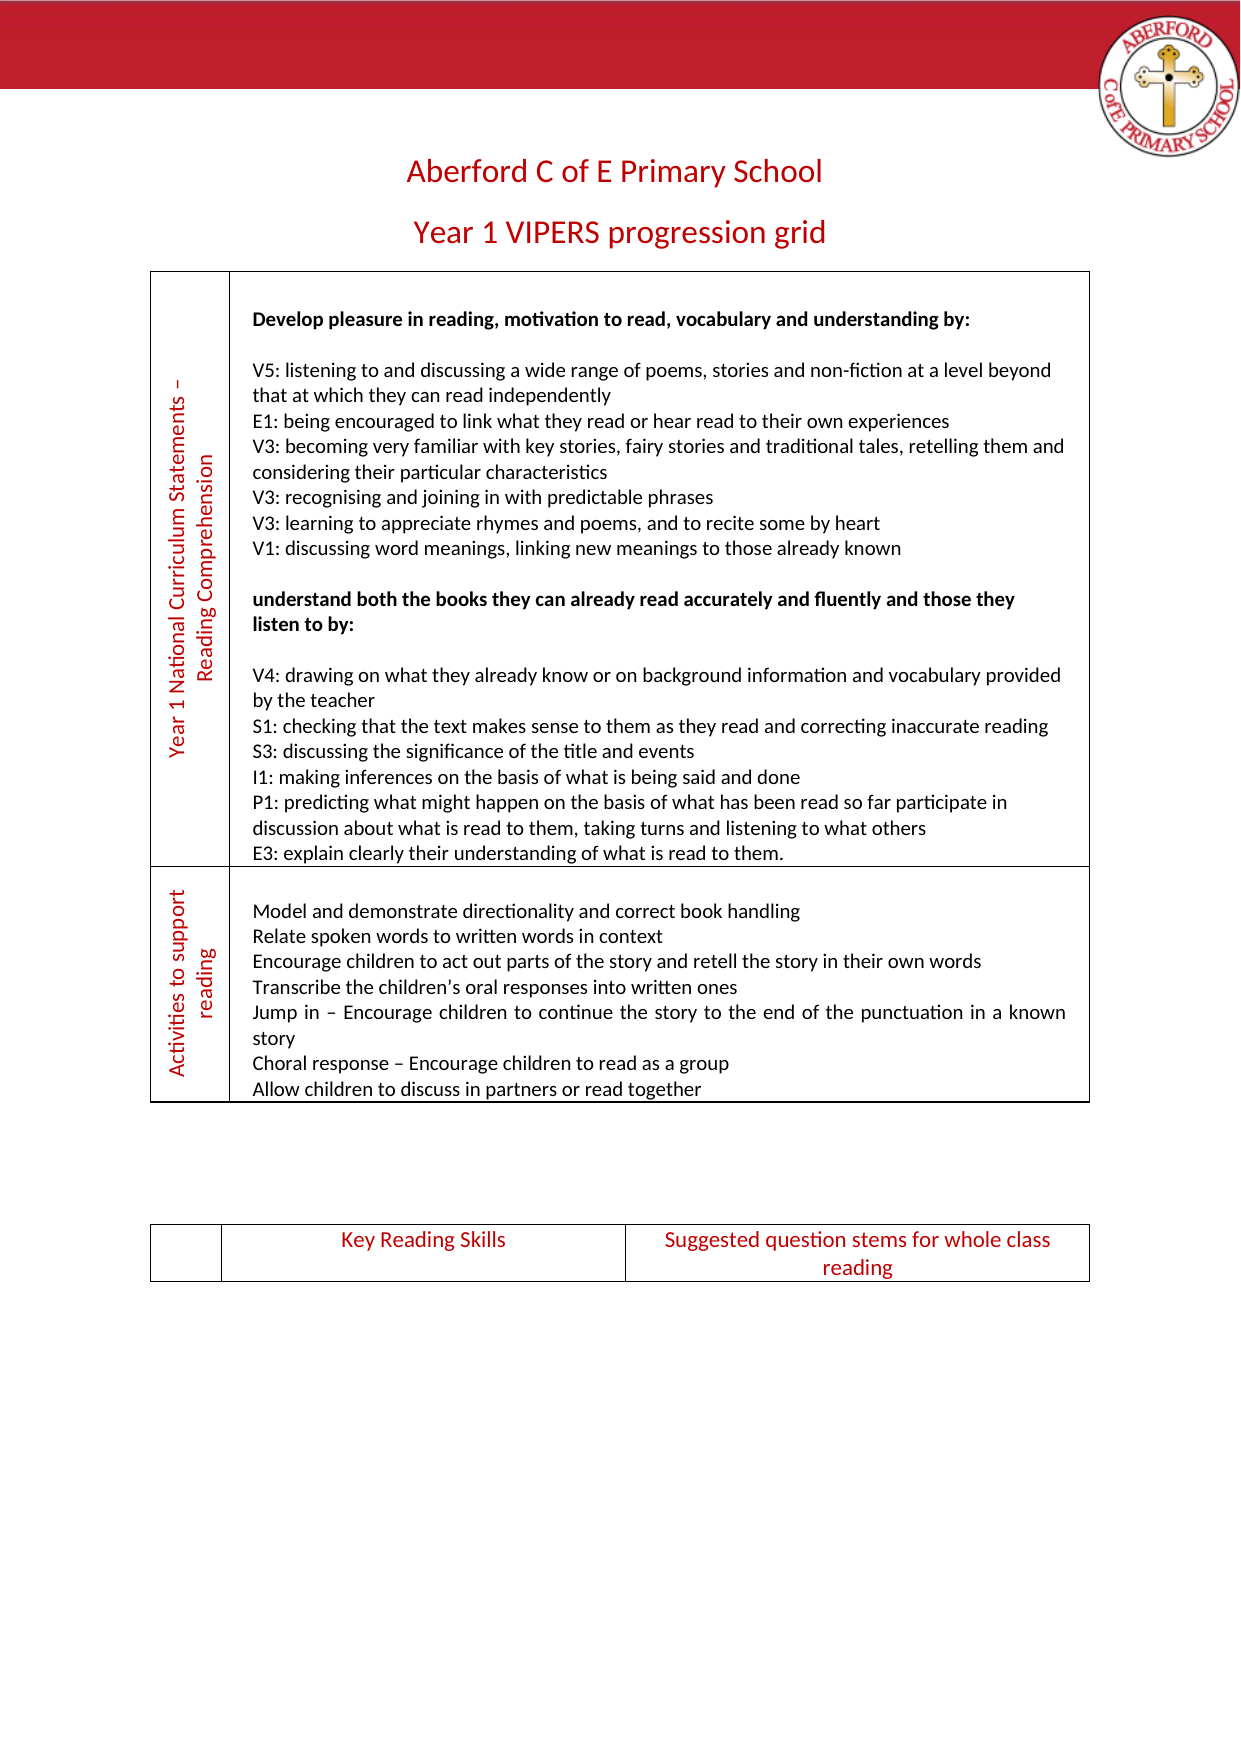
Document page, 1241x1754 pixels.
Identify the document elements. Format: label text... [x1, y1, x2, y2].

text Year 1 VIPERS progression grid [150, 211, 1090, 251]
table_cell [230, 867, 1089, 1101]
table_header [151, 1225, 221, 1281]
text Aberford C of E Primary School [150, 150, 1090, 191]
table_header Year 1 National Curriculum Statements – Reading Comprehension [151, 272, 229, 866]
table_header Key Reading Skills [222, 1225, 625, 1281]
table_header [230, 272, 1089, 866]
picture [0, 0, 1241, 158]
table_cell Activities to support reading [151, 867, 229, 1101]
table_header Suggested question stems for whole class reading [626, 1225, 1089, 1281]
